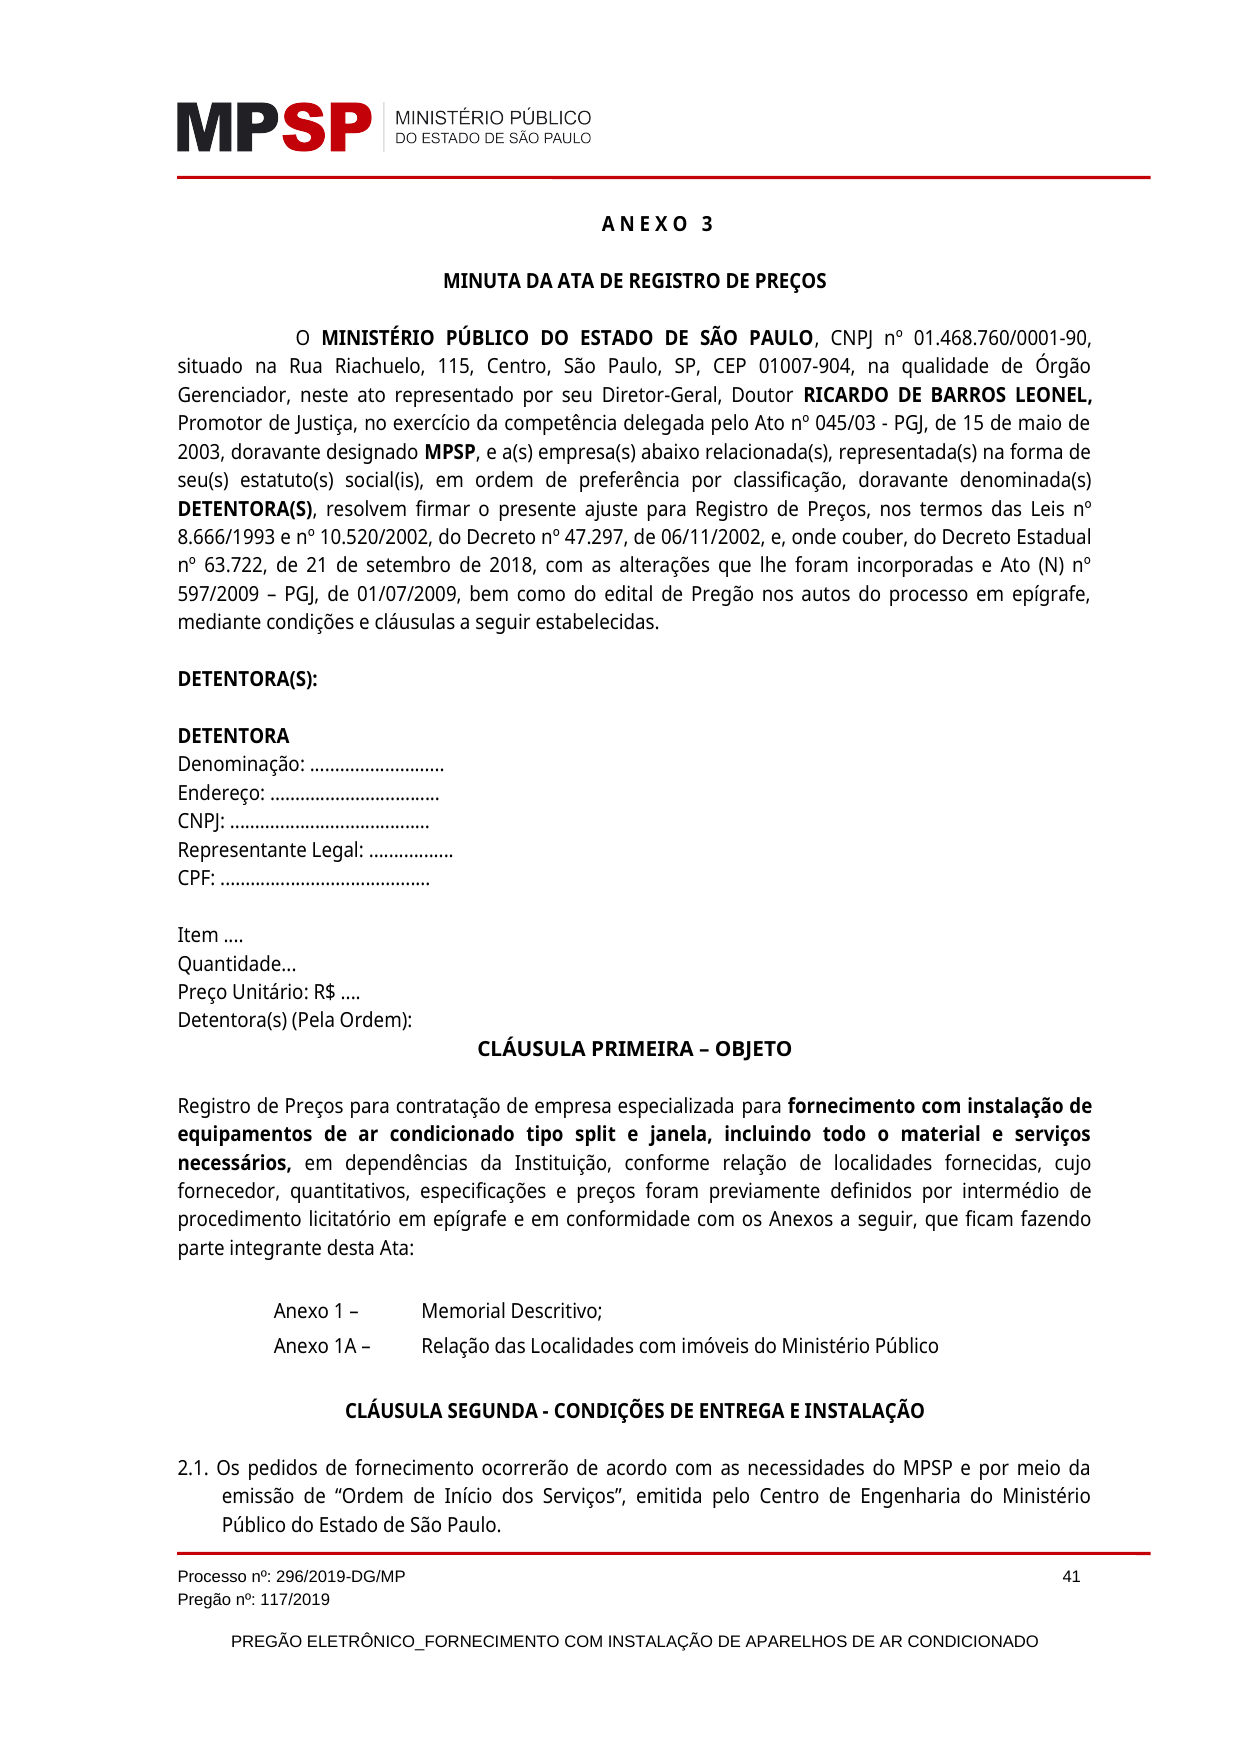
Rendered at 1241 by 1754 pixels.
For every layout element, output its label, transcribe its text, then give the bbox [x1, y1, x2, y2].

text 2.1. Os pedidos de fornecimento ocorrerão de acordo com as necessidades do MPSP e por meio da emissão de “Ordem de Início dos Serviços”, emitida pelo Centro de Engenharia do Ministério Público do Estado de São Paulo. [177, 1453, 1092, 1538]
text Endereço: .................................. [177, 778, 1092, 806]
text CNPJ: ........................................ [177, 806, 1092, 835]
text A N E X O 3 [177, 209, 1092, 237]
text CLÁUSULA SEGUNDA - CONDIÇÕES DE ENTREGA E INSTALAÇÃO [177, 1396, 1092, 1424]
text DETENTORA [177, 721, 1092, 749]
text Registro de Preços para contratação de empresa especializada para fornecimento com instalação de equipamentos de ar condicionado tipo split e janela, incluindo todo o material e serviços necessários, em dependências da Instituição, conforme relação de localidades fornecidas, cujo fornecedor, quantitativos, especificações e preços foram previamente definidos por intermédio de procedimento licitatório em epígrafe e em conformidade com os Anexos a seguir, que ficam fazendo parte integrante desta Ata: [177, 1091, 1092, 1261]
picture [177, 102, 591, 152]
text Quantidade... [177, 949, 1092, 977]
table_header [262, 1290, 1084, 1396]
text Item .... [177, 920, 1092, 949]
text O Ministério Público do Estado de São Paulo, CNPJ nº 01.468.760/0001-90, situado na Rua Riachuelo, 115, Centro, São Paulo, SP, CEP 01007-904, na qualidade de Órgão Gerenciador, neste ato representado por seu Diretor-Geral, Doutor RICARDO DE BARROS LEONEL, Promotor de Justiça, no exercício da competência delegada pelo Ato nº 045/03 - PGJ, de 15 de maio de 2003, doravante designado MPSP, e a(s) empresa(s) abaixo relacionada(s), representada(s) na forma de seu(s) estatuto(s) social(is), em ordem de preferência por classificação, doravante denominada(s) DETENTORA(S), resolvem firmar o presente ajuste para Registro de Preços, nos termos das Leis nº 8.666/1993 e nº 10.520/2002, do Decreto nº 47.297, de 06/11/2002, e, onde couber, do Decreto Estadual nº 63.722, de 21 de setembro de 2018, com as alterações que lhe foram incorporadas e Ato (N) nº 597/2009 – PGJ, de 01/07/2009, bem como do edital de Pregão nos autos do processo em epígrafe, mediante condições e cláusulas a seguir estabelecidas. [177, 323, 1092, 636]
text Preço Unitário: R$ .... [177, 977, 1092, 1006]
text DETENTORA(S): [177, 664, 1092, 693]
text Denominação: ........................... [177, 749, 1092, 778]
text Detentora(s) (Pela Ordem): [177, 1006, 1092, 1034]
text Representante Legal: ................. [177, 835, 1092, 863]
text CLÁUSULA PRIMEIRA – OBJETO [177, 1034, 1092, 1062]
text CPF: .......................................... [177, 863, 1092, 892]
text MINUTA DA ATA DE REGISTRO DE PREÇOS [177, 266, 1092, 294]
